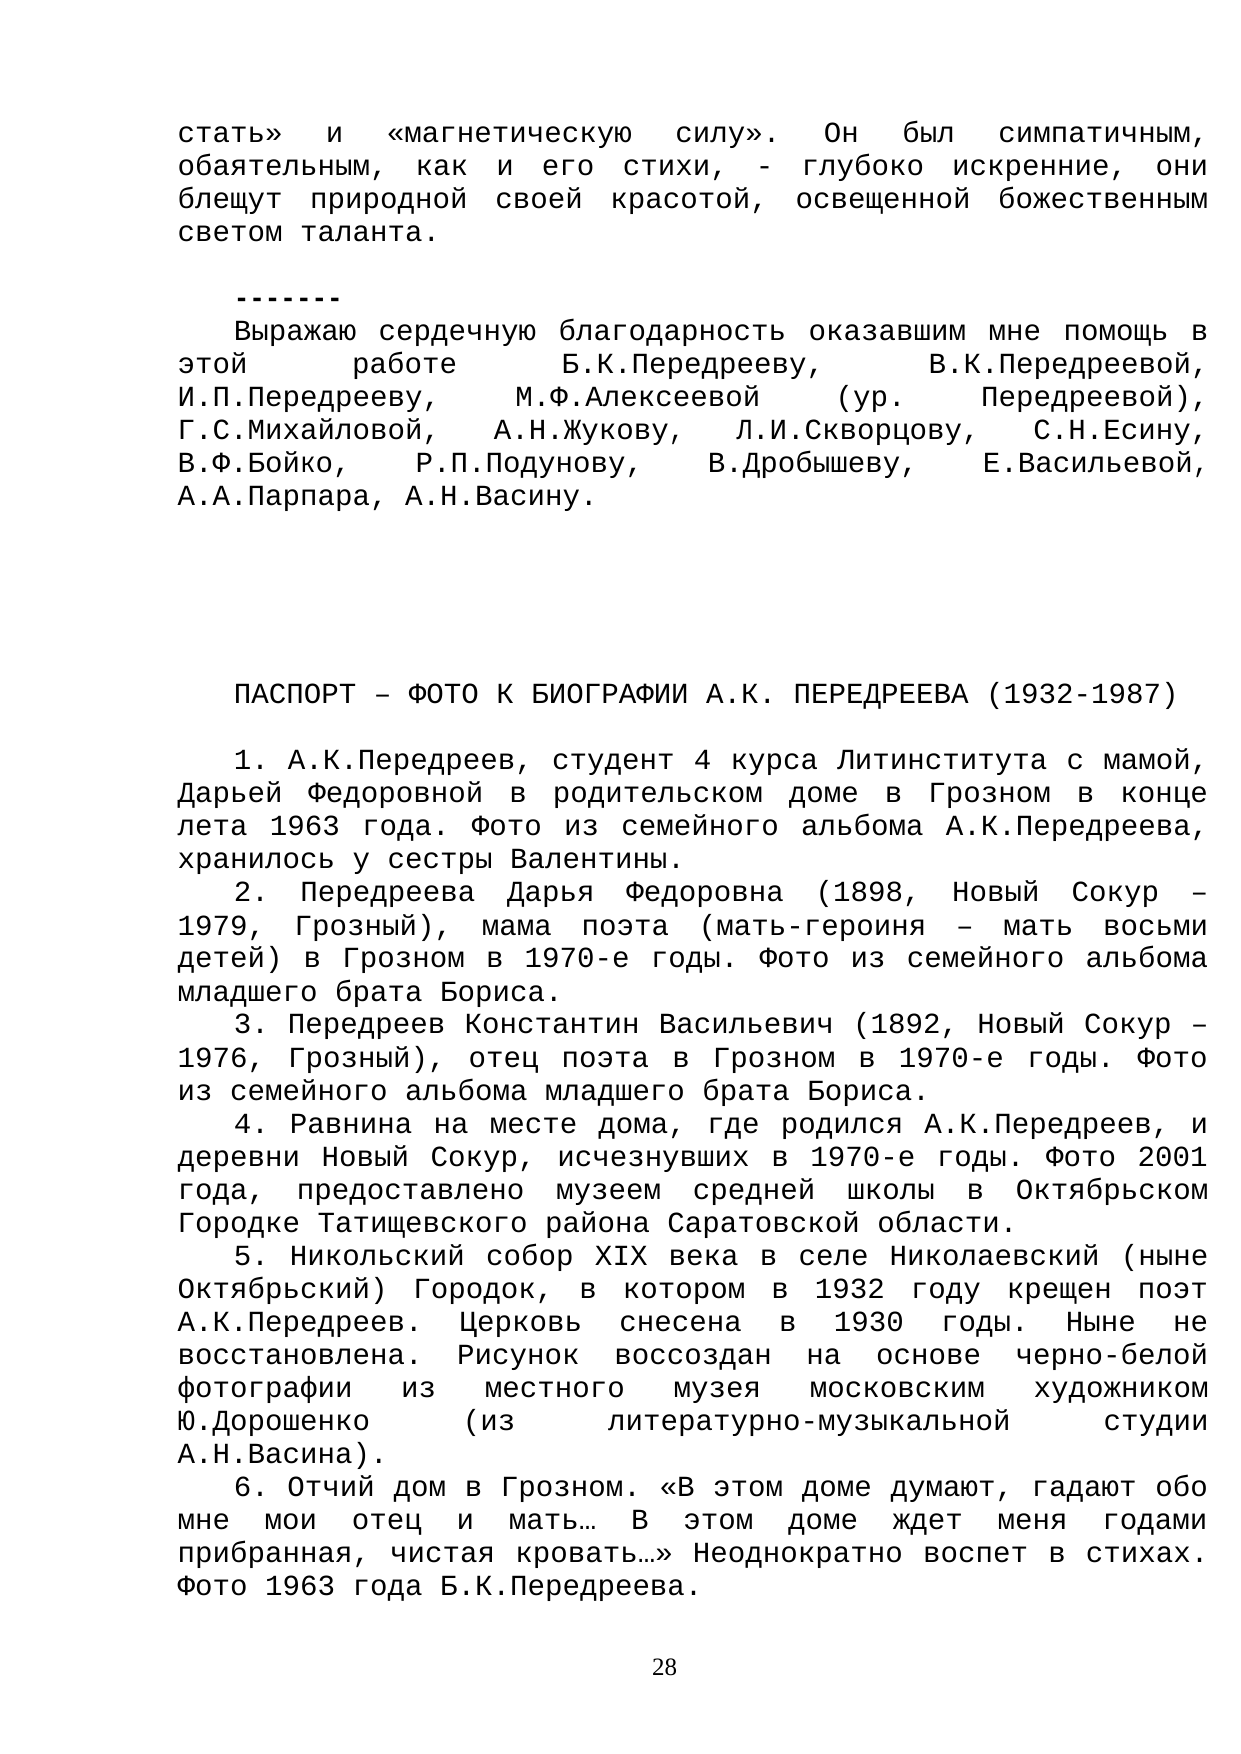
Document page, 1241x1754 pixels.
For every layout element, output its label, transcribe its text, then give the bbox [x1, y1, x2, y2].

text 1. А.К.Передреев, студент 4 курса Литинститута с мамой, Дарьей Федоровной в родительском доме в Грозном в конце лета 1963 года. Фото из семейного альбома А.К.Передреева, хранилось у сестры Валентины. [177, 746, 1208, 878]
text 2. Передреева Дарья Федоровна (1898, Новый Сокур – 1979, Грозный), мама поэта (мать-героиня – мать восьми детей) в Грозном в 1970-е годы. Фото из семейного альбома младшего брата Бориса. [177, 878, 1208, 1010]
text Выражаю сердечную благодарность оказавшим мне помощь в этой работе Б.К.Передрееву, В.К.Передреевой, И.П.Передрееву, М.Ф.Алексеевой (ур. Передреевой), Г.С.Михайловой, А.Н.Жукову, Л.И.Скворцову, С.Н.Есину, В.Ф.Бойко, Р.П.Подунову, В.Дробышеву, Е.Васильевой, А.А.Парпара, А.Н.Васину. [177, 316, 1208, 514]
text ------- [177, 283, 1208, 316]
text 4. Равнина на месте дома, где родился А.К.Передреев, и деревни Новый Сокур, исчезнувших в 1970-е годы. Фото 2001 года, предоставлено музеем средней школы в Октябрьском Городке Татищевского района Саратовской области. [177, 1109, 1208, 1241]
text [177, 118, 1208, 250]
text 3. Передреев Константин Васильевич (1892, Новый Сокур – 1976, Грозный), отец поэта в Грозном в 1970-е годы. Фото из семейного альбома младшего брата Бориса. [177, 1010, 1208, 1109]
text ПАСПОРТ – ФОТО К БИОГРАФИИ А.К. ПЕРЕДРЕЕВА (1932-1987) [177, 679, 1208, 712]
text 5. Никольский собор ХIХ века в селе Николаевский (ныне Октябрьский) Городок, в котором в 1932 году крещен поэт А.К.Передреев. Церковь снесена в 1930 годы. Ныне не восстановлена. Рисунок воссоздан на основе черно-белой фотографии из местного музея московским художником Ю.Дорошенко (из литературно-музыкальной студии А.Н.Васина). [177, 1241, 1208, 1472]
text 6. Отчий дом в Грозном. «В этом доме думают, гадают обо мне мои отец и мать… В этом доме ждет меня годами прибранная, чистая кровать…» Неоднократно воспет в стихах. Фото 1963 года Б.К.Передреева. [177, 1472, 1208, 1604]
